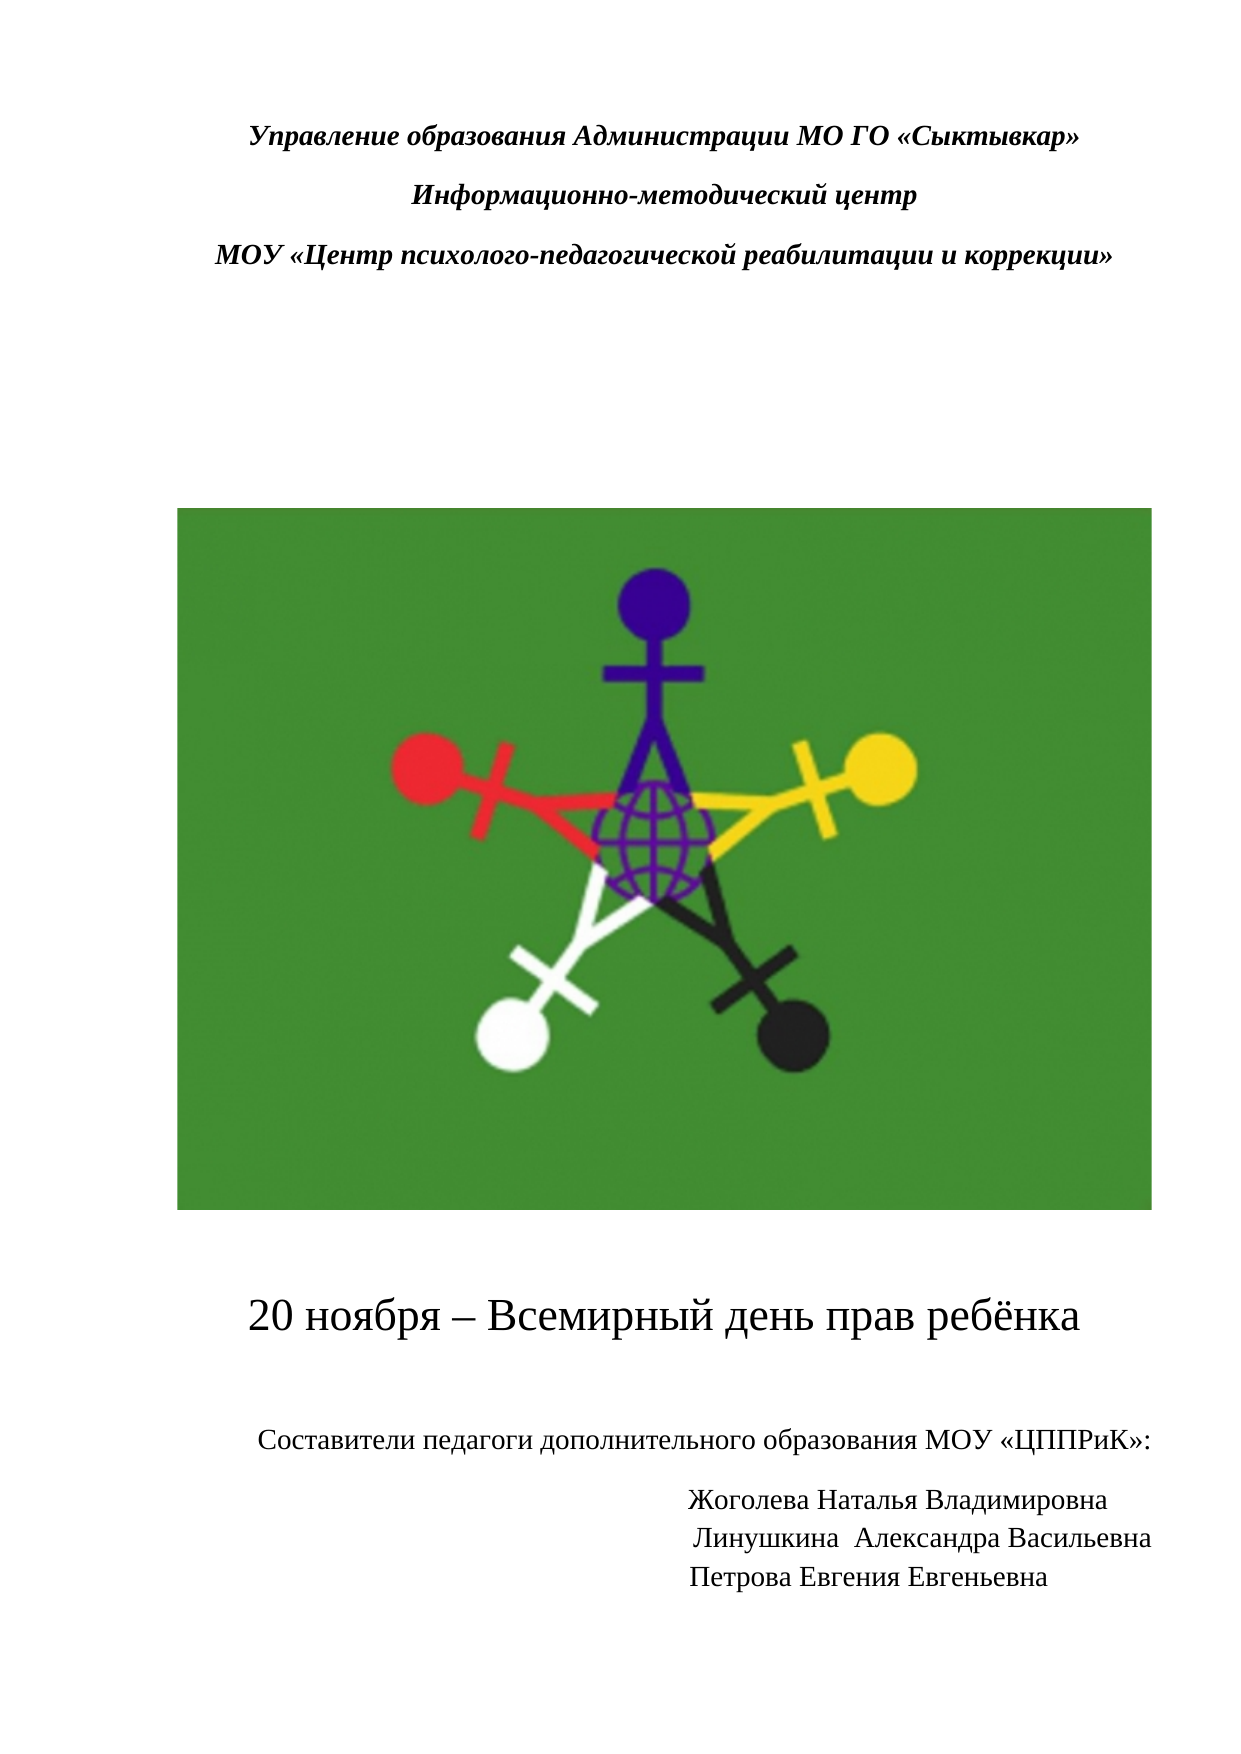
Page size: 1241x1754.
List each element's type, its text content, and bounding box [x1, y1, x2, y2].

text Составители педагоги дополнительного образования МОУ «ЦППРиК»: [177, 1422, 1152, 1456]
text Жоголева Наталья Владимировна [177, 1482, 1152, 1515]
text 20 ноября – Всемирный день прав ребёнка [177, 1288, 1152, 1341]
text Петрова Евгения Евгеньевна [177, 1559, 1152, 1592]
text Информационно-методический центр [177, 177, 1152, 211]
picture [177, 508, 1152, 1210]
text МОУ «Центр психолого-педагогической реабилитации и коррекции» [177, 237, 1152, 270]
text Линушкина Александра Васильевна [177, 1520, 1152, 1554]
text Управление образования Администрации МО ГО «Сыктывкар» [177, 118, 1152, 152]
